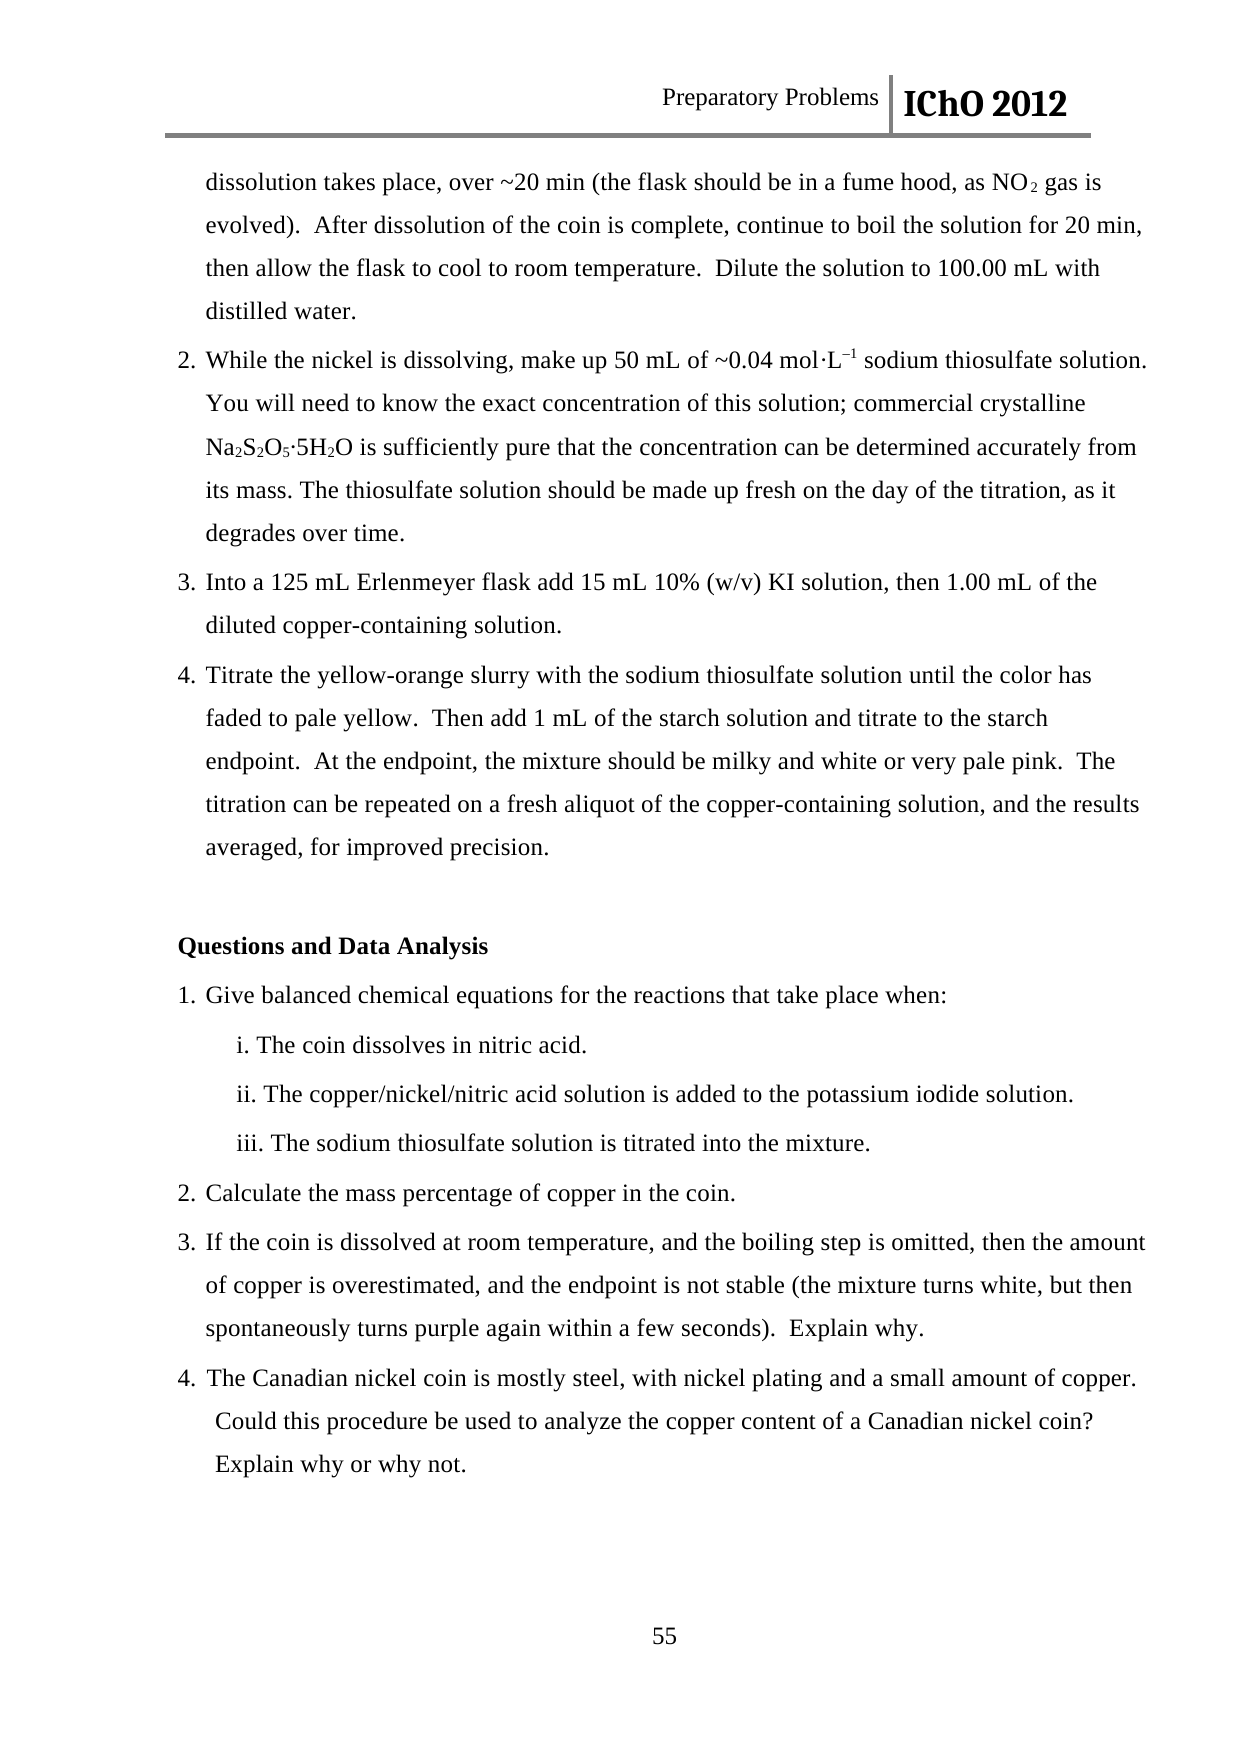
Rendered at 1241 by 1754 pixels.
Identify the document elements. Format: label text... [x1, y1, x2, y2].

list If the coin is dissolved at room temperature, and the boiling step is omitted, then the amount of copper is overestimated, and the endpoint is not stable (the mixture turns white, but then spontaneously turns purple again within a few seconds). Explain why. [177, 1227, 1152, 1342]
list Into a 125 mL Erlenmeyer flask add 15 mL 10% (w/v) KI solution, then 1.00 mL of the diluted copper-containing solution. [177, 567, 1152, 639]
list Give balanced chemical equations for the reactions that take place when: [177, 980, 1152, 1009]
text Questions and Data Analysis [177, 931, 1152, 960]
list While the nickel is dissolving, make up 50 mL of ~0.04 mol∙L–1 sodium thiosulfate solution. You will need to know the exact concentration of this solution; commercial crystalline Na2S2O5∙5H2O is sufficiently pure that the concentration can be determined accurately from its mass. The thiosulfate solution should be made up fresh on the day of the titration, as it degrades over time. [177, 345, 1152, 547]
list Titrate the yellow-orange slurry with the sodium thiosulfate solution until the color has faded to pale yellow. Then add 1 mL of the starch solution and titrate to the starch endpoint. At the endpoint, the mixture should be milky and white or very pale pink. The titration can be repeated on a fresh aliquot of the copper-containing solution, and the results averaged, for improved precision. [177, 660, 1152, 861]
text i. The coin dissolves in nitric acid. [205, 1030, 1152, 1058]
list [177, 167, 1152, 325]
text ii. The copper/nickel/nitric acid solution is added to the potassium iodide solution. [205, 1079, 1152, 1108]
text iii. The sodium thiosulfate solution is titrated into the mixture. [205, 1128, 1152, 1157]
list The Canadian nickel coin is mostly steel, with nickel plating and a small amount of copper. Could this procedure be used to analyze the copper content of a Canadian nickel coin? Explain why or why not. [177, 1363, 1152, 1478]
list Calculate the mass percentage of copper in the coin. [177, 1178, 1152, 1207]
